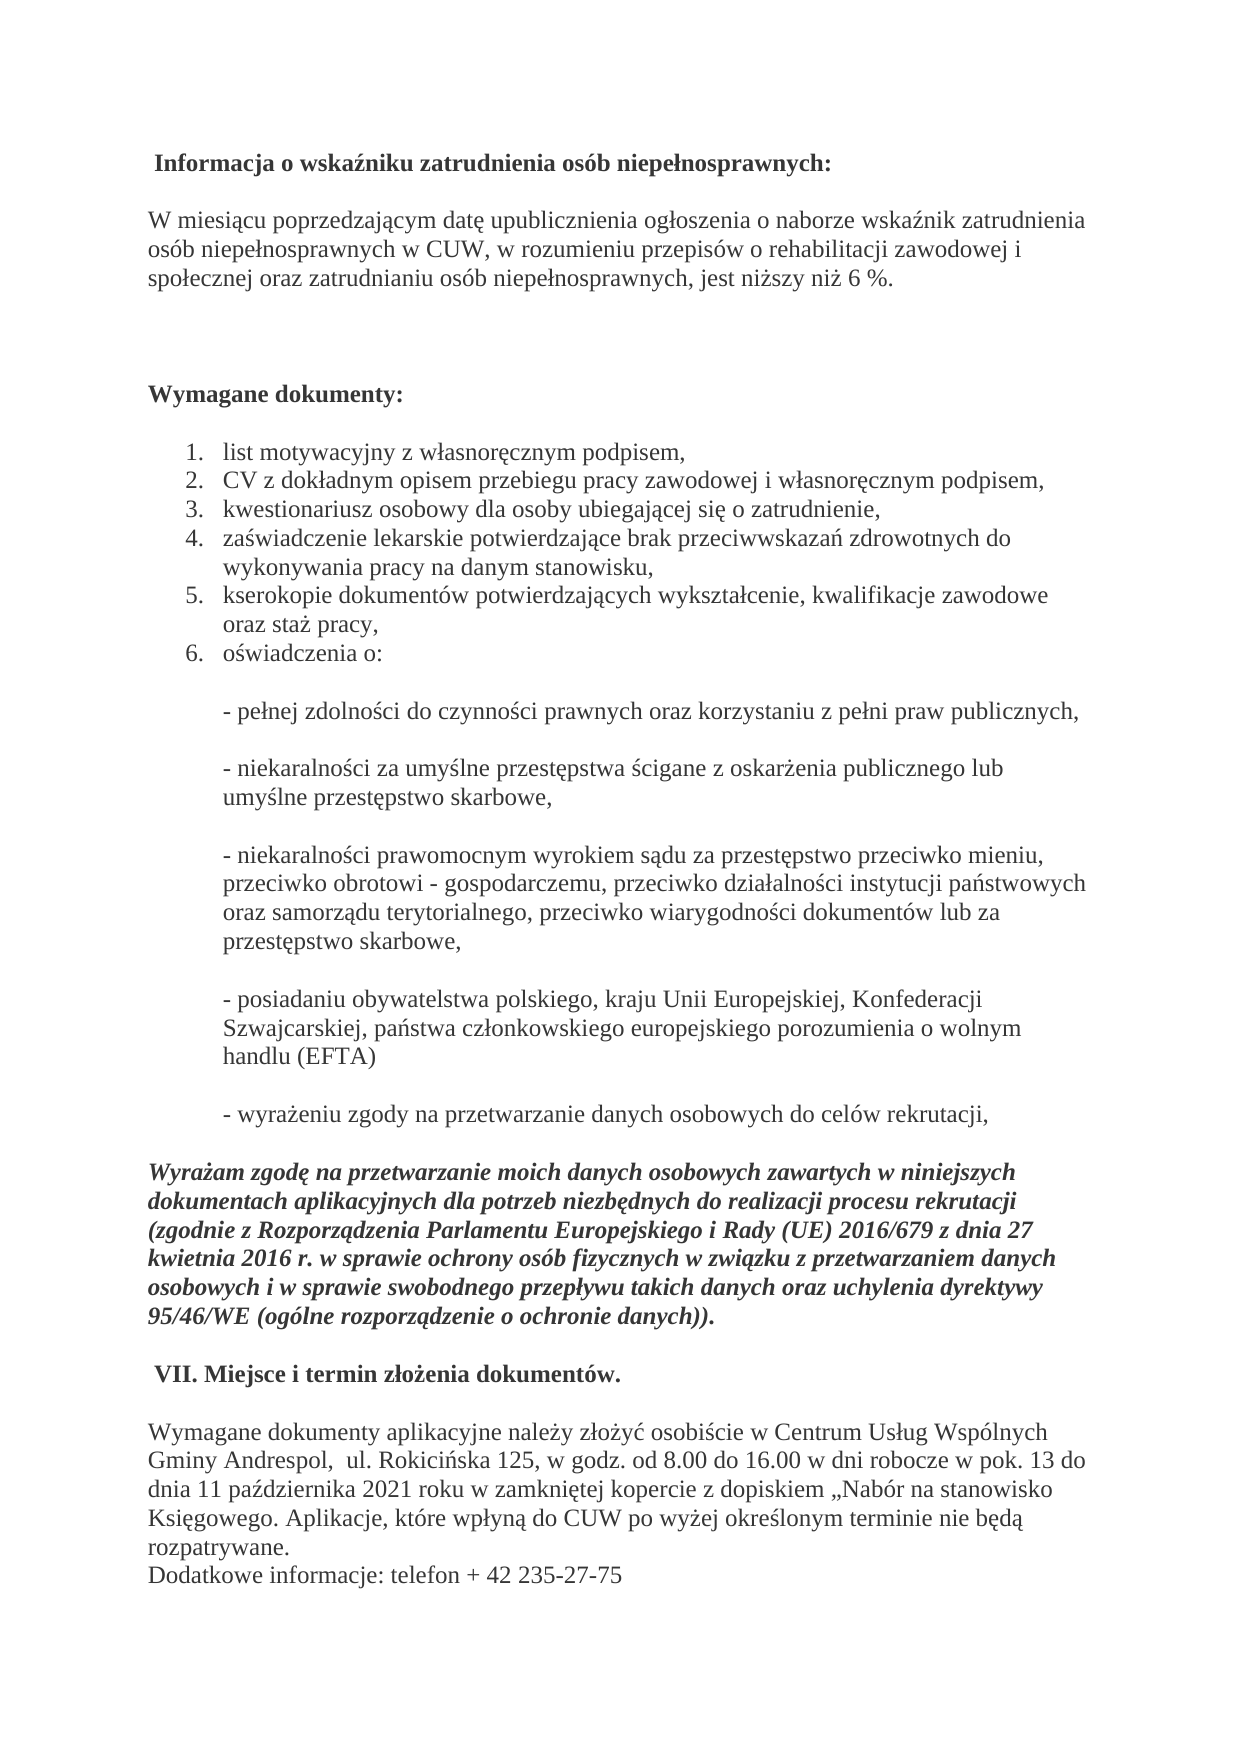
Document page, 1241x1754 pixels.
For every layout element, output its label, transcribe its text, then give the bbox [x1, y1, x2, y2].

text VII. Miejsce i termin złożenia dokumentów. [148, 1359, 1093, 1388]
list CV z dokładnym opisem przebiegu pracy zawodowej i własnoręcznym podpisem, [185, 466, 1093, 494]
text W miesiącu poprzedzającym datę upublicznienia ogłoszenia o naborze wskaźnik zatrudnienia osób niepełnosprawnych w CUW, w rozumieniu przepisów o rehabilitacji zawodowej i społecznej oraz zatrudnianiu osób niepełnosprawnych, jest niższy niż 6 %. [148, 206, 1093, 292]
list kwestionariusz osobowy dla osoby ubiegającej się o zatrudnienie, [185, 494, 1093, 523]
list list motywacyjny z własnoręcznym podpisem, [185, 437, 1093, 466]
text Wymagane dokumenty aplikacyjne należy złożyć osobiście w Centrum Usług Wspólnych Gminy Andrespol, ul. Rokicińska 125, w godz. od 8.00 do 16.00 w dni robocze w pok. 13 do dnia 11 października 2021 roku w zamkniętej kopercie z dopiskiem „Nabór na stanowisko Księgowego. Aplikacje, które wpłyną do CUW po wyżej określonym terminie nie będą rozpatrywane. Dodatkowe informacje: telefon + 42 235-27-75 [148, 1417, 1093, 1589]
text Wyrażam zgodę na przetwarzanie moich danych osobowych zawartych w niniejszych dokumentach aplikacyjnych dla potrzeb niezbędnych do realizacji procesu rekrutacji (zgodnie z Rozporządzenia Parlamentu Europejskiego i Rady (UE) 2016/679 z dnia 27 kwietnia 2016 r. w sprawie ochrony osób fizycznych w związku z przetwarzaniem danych osobowych i w sprawie swobodnego przepływu takich danych oraz uchylenia dyrektywy 95/46/WE (ogólne rozporządzenie o ochronie danych)). [148, 1157, 1093, 1330]
text Wymagane dokumenty: [148, 379, 1093, 408]
text - wyrażeniu zgody na przetwarzanie danych osobowych do celów rekrutacji, [223, 1099, 1093, 1128]
list kserokopie dokumentów potwierdzających wykształcenie, kwalifikacje zawodowe oraz staż pracy, [185, 581, 1093, 638]
text Informacja o wskaźniku zatrudnienia osób niepełnosprawnych: [148, 148, 1093, 176]
text - posiadaniu obywatelstwa polskiego, kraju Unii Europejskiej, Konfederacji Szwajcarskiej, państwa członkowskiego europejskiego porozumienia o wolnym handlu (EFTA) [223, 984, 1093, 1070]
list zaświadczenie lekarskie potwierdzające brak przeciwwskazań zdrowotnych do wykonywania pracy na danym stanowisku, [185, 523, 1093, 581]
list oświadczenia o: [185, 638, 1093, 667]
list - pełnej zdolności do czynności prawnych oraz korzystaniu z pełni praw publicznych, - niekaralności za umyślne przestępstwa ścigane z oskarżenia publicznego lub umyślne przestępstwo skarbowe, - niekaralności prawomocnym wyrokiem sądu za przestępstwo przeciwko mieniu, przeciwko obrotowi - gospodarczemu, przeciwko działalności instytucji państwowych oraz samorządu terytorialnego, przeciwko wiarygodności dokumentów lub za przestępstwo skarbowe, [223, 696, 1093, 955]
